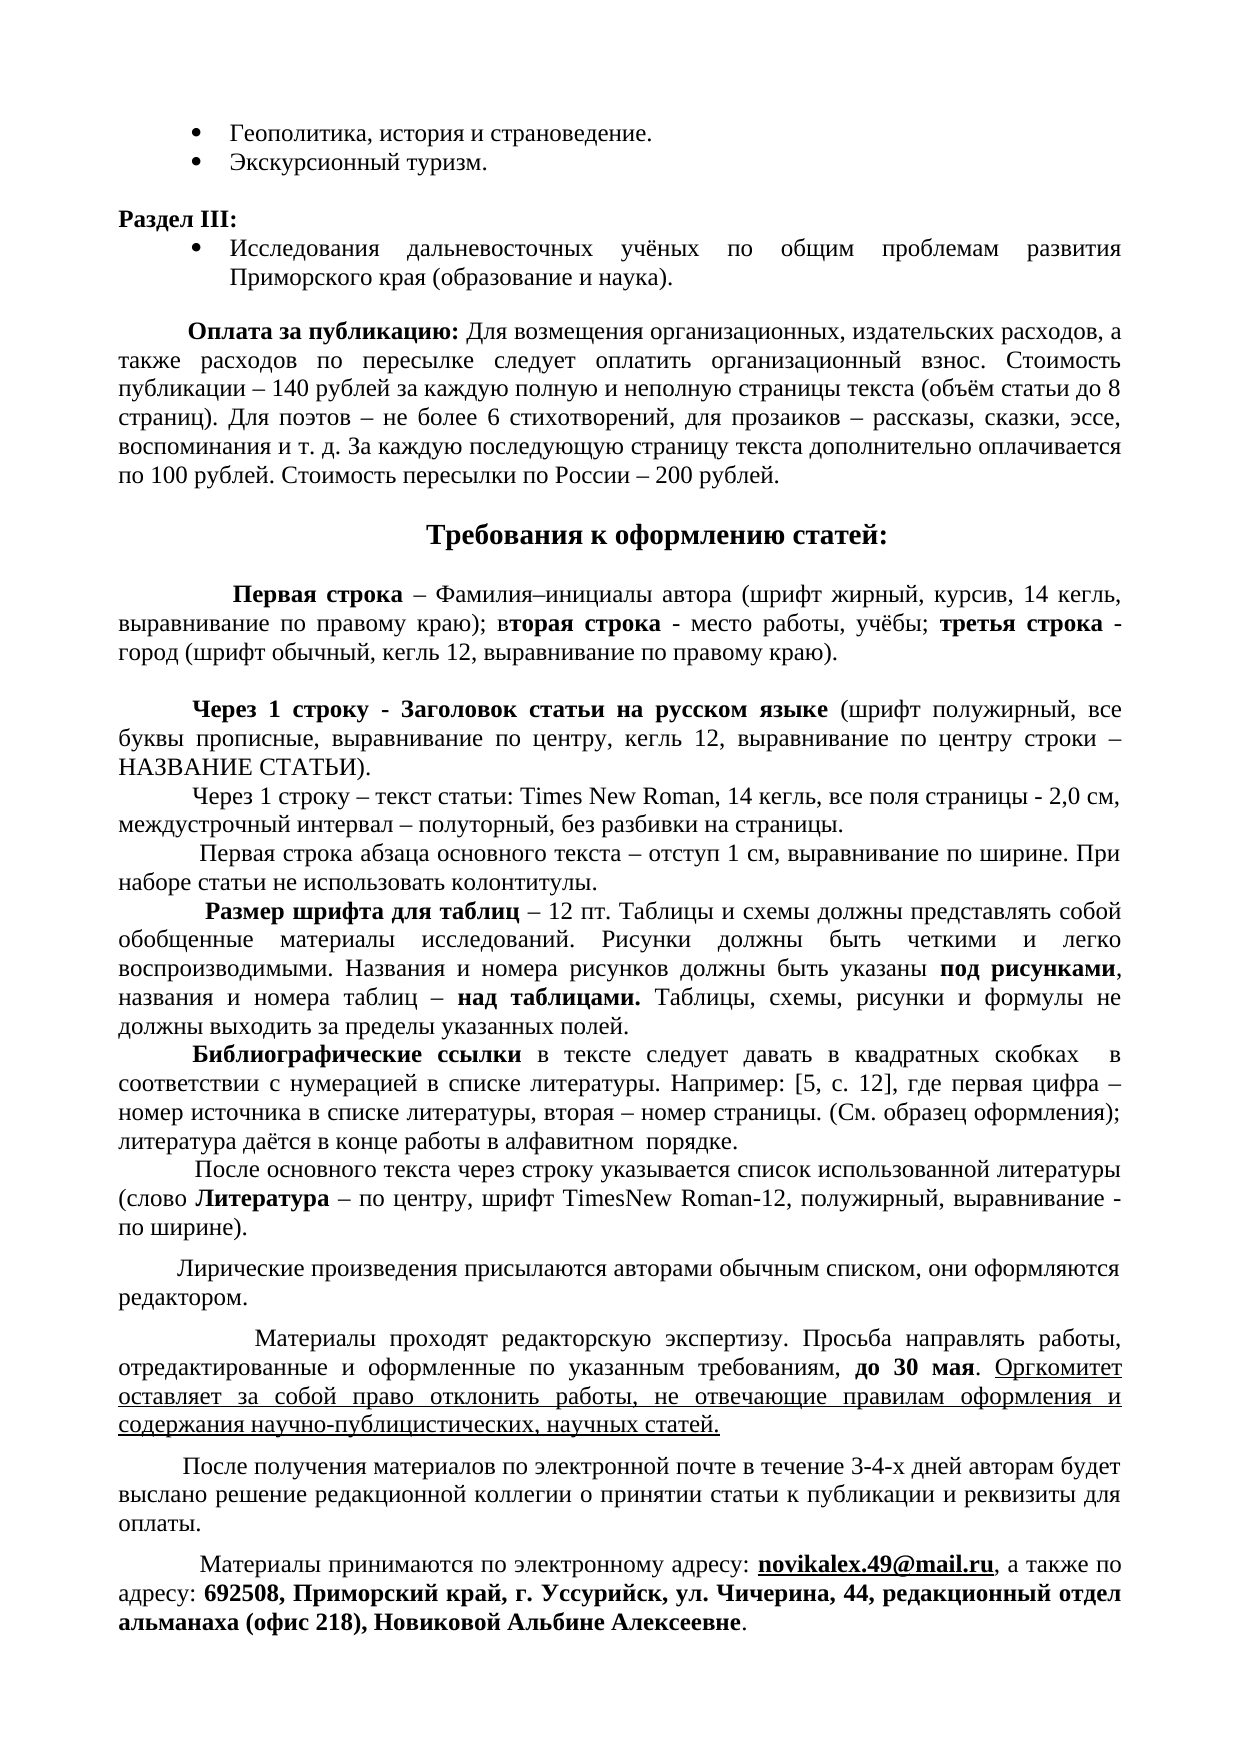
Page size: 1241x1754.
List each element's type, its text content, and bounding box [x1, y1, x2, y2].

text Лирические произведения присылаются авторами обычным списком, они оформляются редактором. [118, 1253, 1122, 1311]
text Первая строка абзаца основного текста – отступ 1 см, выравнивание по ширине. При наборе статьи не использовать колонтитулы. [118, 838, 1122, 896]
text Раздел III: [118, 204, 1122, 233]
text Первая строка – Фамилия–инициалы автора (шрифт жирный, курсив, 14 кегль, выравнивание по правому краю); вторая строка - место работы, учёбы; третья строка - город (шрифт обычный, кегль 12, выравнивание по правому краю). [118, 579, 1122, 666]
text Материалы проходят редакторскую экспертизу. Просьба направлять работы, отредактированные и оформленные по указанным требованиям, до 30 мая. Оргкомитет оставляет за собой право отклонить работы, не отвечающие правилам оформления и содержания научно-публицистических, научных статей. [118, 1323, 1122, 1406]
text Требования к оформлению статей: [118, 517, 1122, 551]
list Геополитика, история и страноведение. [192, 118, 1122, 147]
text Библиографические ссылки в тексте следует давать в квадратных скобках в соответствии с нумерацией в списке литературы. Например: [5, с. 12], где первая цифра – номер источника в списке литературы, вторая – номер страницы. (См. образец оформления); литература даётся в конце работы в алфавитном порядке. [118, 1039, 1122, 1154]
text Размер шрифта для таблиц – 12 пт. Таблицы и схемы должны представлять собой обобщенные материалы исследований. Рисунки должны быть четкими и легко воспроизводимыми. Названия и номера рисунков должны быть указаны под рисунками, названия и номера таблиц – над таблицами. Таблицы, схемы, рисунки и формулы не должны выходить за пределы указанных полей. [118, 896, 1122, 1039]
text Через 1 строку – текст статьи: Times New Roman, 14 кегль, все поля страницы - 2,0 см, междустрочный интервал – полуторный, без разбивки на страницы. [118, 781, 1122, 838]
text Материалы проходят редакторскую экспертизу. Просьба направлять работы, отредактированные и оформленные по указанным требованиям, до 30 мая. Оргкомитет оставляет за собой право отклонить работы, не отвечающие правилам оформления и содержания научно-публицистических, научных статей. [118, 1407, 1122, 1438]
text Через 1 строку - Заголовок статьи на русском языке (шрифт полужирный, все буквы прописные, выравнивание по центру, кегль 12, выравнивание по центру строки – НАЗВАНИЕ СТАТЬИ). [118, 694, 1122, 781]
text После основного текста через строку указывается список использованной литературы (слово Литература – по центру, шрифт TimesNew Roman-12, полужирный, выравнивание - по ширине). [118, 1154, 1122, 1241]
list Экскурсионный туризм. [192, 147, 1122, 176]
text После получения материалов по электронной почте в течение 3-4-х дней авторам будет выслано решение редакционной коллегии о принятии статьи к публикации и реквизиты для оплаты. [118, 1451, 1122, 1537]
text Оплата за публикацию: Для возмещения организационных, издательских расходов, а также расходов по пересылке следует оплатить организационный взнос. Стоимость публикации – 140 рублей за каждую полную и неполную страницы текста (объём статьи до 8 страниц). Для поэтов – не более 6 стихотворений, для прозаиков – рассказы, сказки, эссе, воспоминания и т. д. За каждую последующую страницу текста дополнительно оплачивается по 100 рублей. Стоимость пересылки по России – 200 рублей. [118, 316, 1122, 488]
list Исследования дальневосточных учёных по общим проблемам развития Приморского края (образование и наука). [192, 233, 1122, 291]
text Материалы принимаются по электронному адресу: novikalex.49@mail.ru, а также по адресу: 692508, Приморский край, г. Уссурийск, ул. Чичерина, 44, редакционный отдел альманаха (офис 218), Новиковой Альбине Алексеевне. [118, 1549, 1122, 1636]
